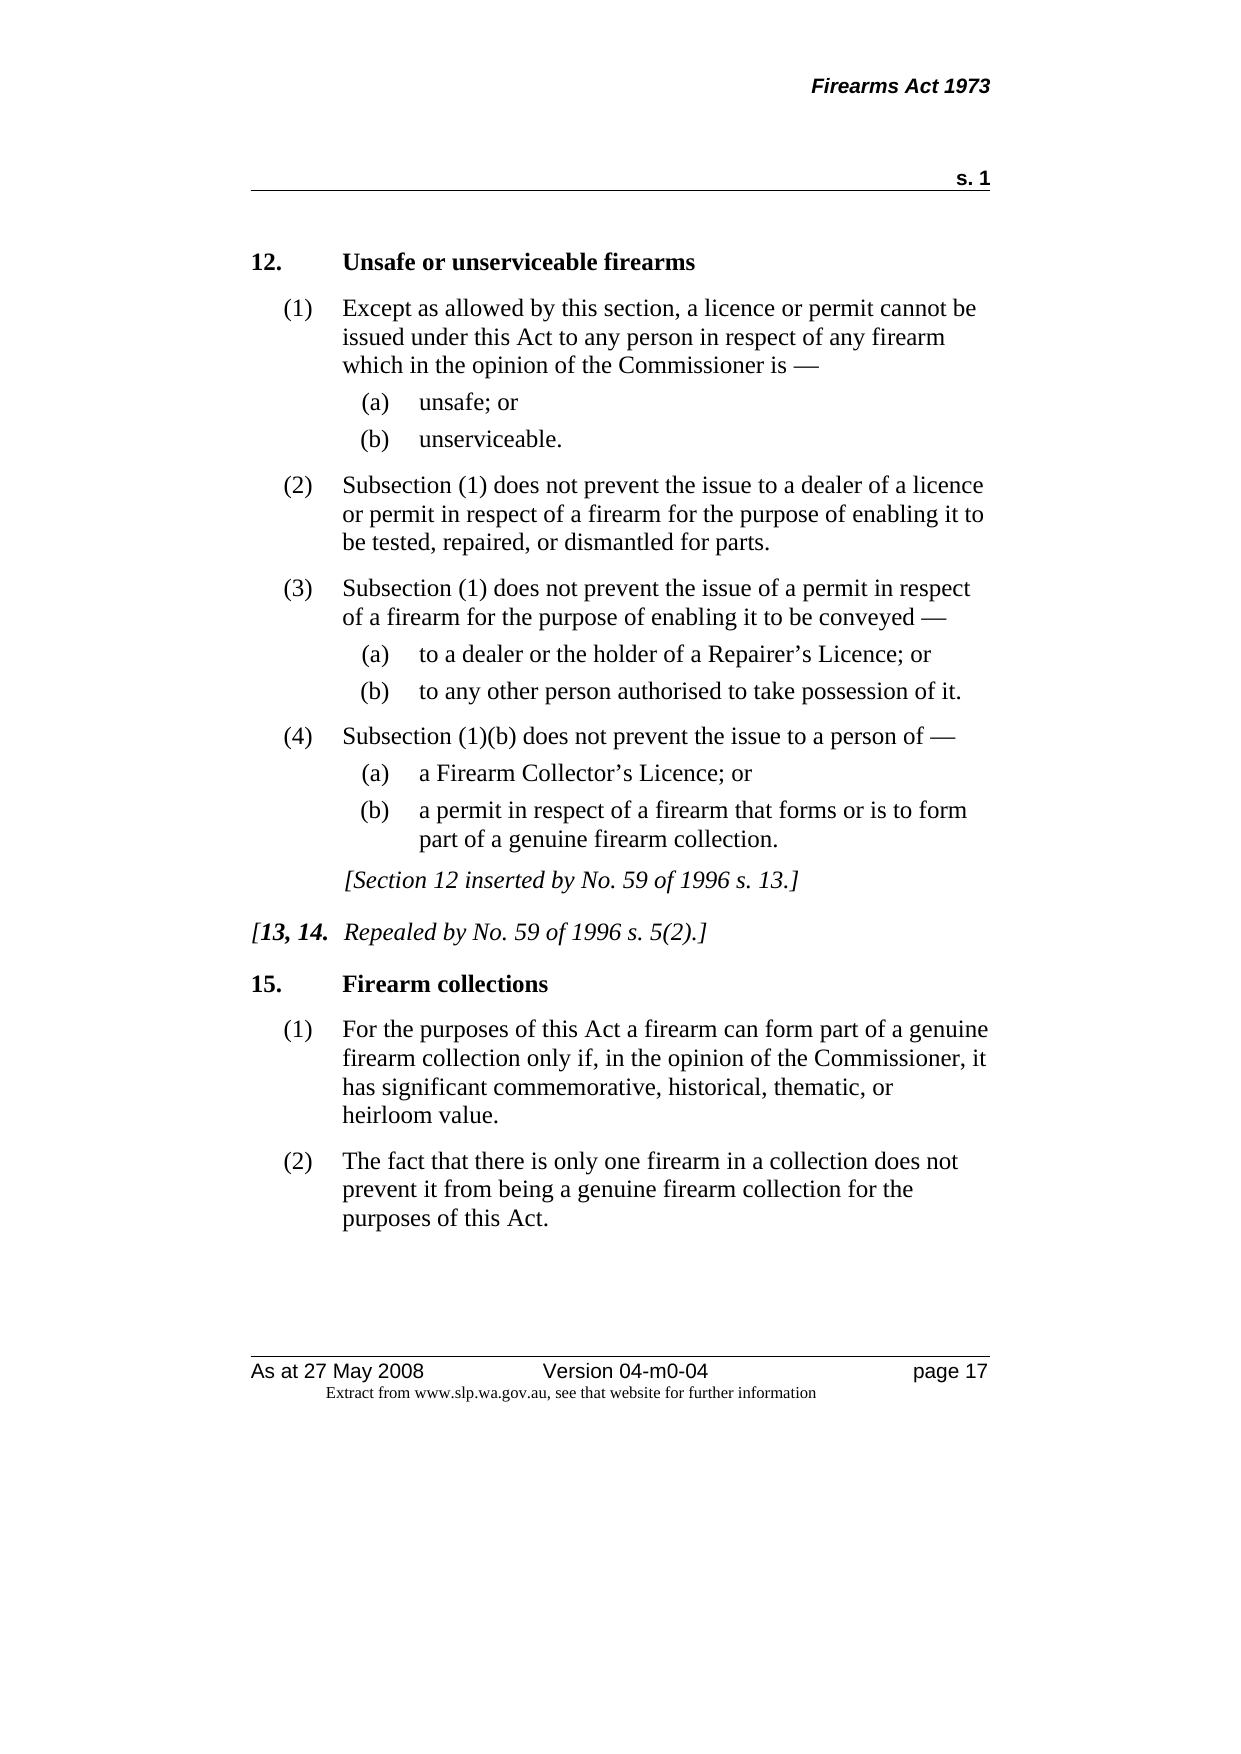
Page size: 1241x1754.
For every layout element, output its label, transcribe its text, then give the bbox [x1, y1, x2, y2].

text (a) to a dealer or the holder of a Repairer’s Licence; or [251, 639, 990, 667]
text (3) Subsection (1) does not prevent the issue of a permit in respect of a firearm for the purpose of enabling it to be conveyed — [251, 573, 990, 630]
text [Section 12 inserted by No. 59 of 1996 s. 13.] [251, 865, 990, 894]
text (b) unserviceable. [251, 424, 990, 453]
subtitle 15. Firearm collections [251, 969, 990, 997]
text (b) a permit in respect of a firearm that forms or is to form part of a genuine firearm collection. [251, 795, 990, 853]
text (a) unsafe; or [251, 387, 990, 416]
subtitle 12. Unsafe or unserviceable firearms [251, 247, 990, 276]
text [13, 14. Repealed by No. 59 of 1996 s. 5(2).] [251, 917, 990, 946]
text (2) Subsection (1) does not prevent the issue to a dealer of a licence or permit in respect of a firearm for the purpose of enabling it to be tested, repaired, or dismantled for parts. [251, 470, 990, 556]
text (b) to any other person authorised to take possession of it. [251, 676, 990, 704]
text (a) a Firearm Collector’s Licence; or [251, 758, 990, 787]
text (4) Subsection (1)(b) does not prevent the issue to a person of — [251, 721, 990, 750]
text (2) The fact that there is only one firearm in a collection does not prevent it from being a genuine firearm collection for the purposes of this Act. [251, 1146, 990, 1232]
text (1) For the purposes of this Act a firearm can form part of a genuine firearm collection only if, in the opinion of the Commissioner, it has significant commemorative, historical, thematic, or heirloom value. [251, 1014, 990, 1129]
text (1) Except as allowed by this section, a licence or permit cannot be issued under this Act to any person in respect of any firearm which in the opinion of the Commissioner is — [251, 293, 990, 379]
